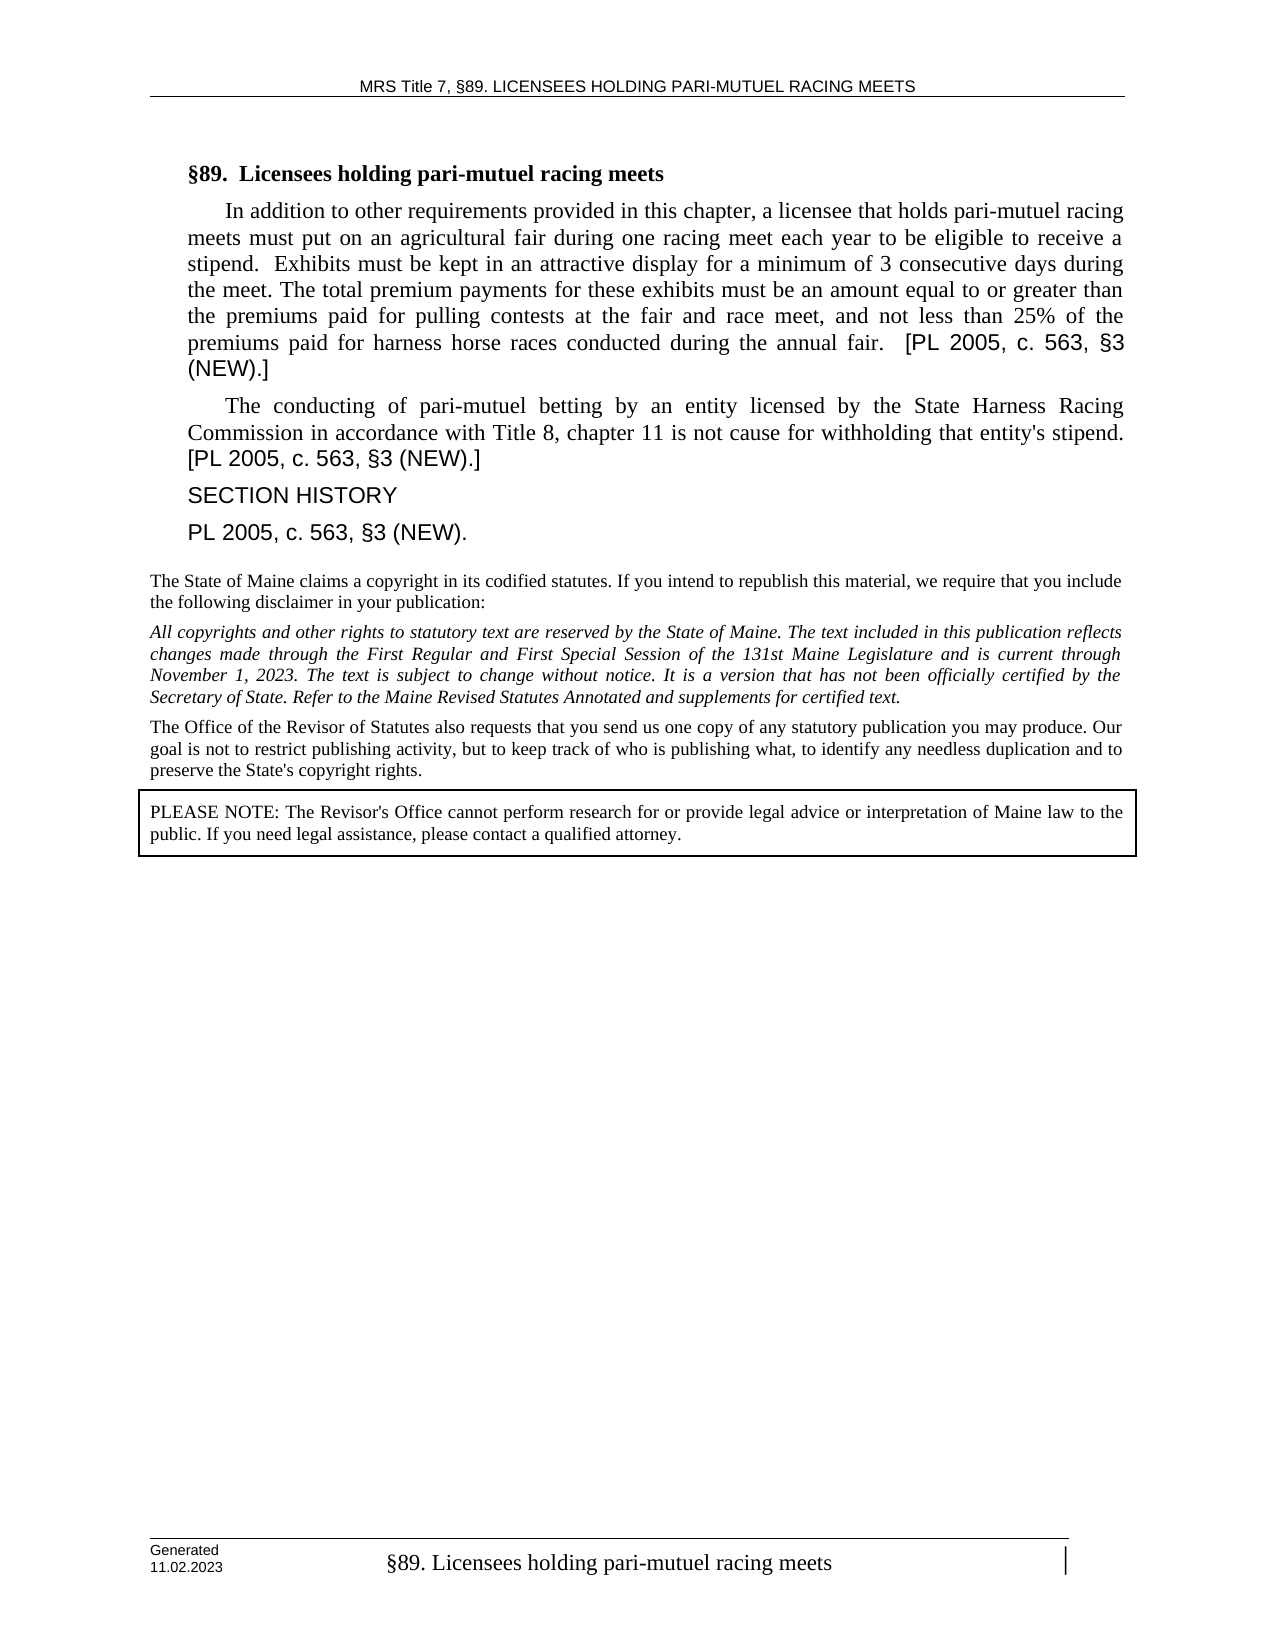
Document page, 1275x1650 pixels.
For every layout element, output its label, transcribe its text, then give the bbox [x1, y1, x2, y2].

text The conducting of pari-mutuel betting by an entity licensed by the State Harness Racing Commission in accordance with Title 8, chapter 11 is not cause for withholding that entity's stipend. [PL 2005, c. 563, §3 (NEW).] [187, 392, 1125, 471]
text SECTION HISTORY [187, 482, 1125, 508]
text In addition to other requirements provided in this chapter, a licensee that holds pari-mutuel racing meets must put on an agricultural fair during one racing meet each year to be eligible to receive a stipend. Exhibits must be kept in an attractive display for a minimum of 3 consecutive days during the meet. The total premium payments for these exhibits must be an amount equal to or greater than the premiums paid for pulling contests at the fair and race meet, and not less than 25% of the premiums paid for harness horse races conducted during the annual fair. [PL 2005, c. 563, §3 (NEW).] [187, 197, 1125, 382]
text PL 2005, c. 563, §3 (NEW). [187, 518, 1125, 545]
text The Office of the Revisor of Statutes also requests that you send us one copy of any statutory publication you may produce. Our goal is not to restrict publishing activity, but to keep track of who is publishing what, to identify any needless duplication and to preserve the State's copyright rights. [150, 716, 1125, 781]
text §89. Licensees holding pari-mutuel racing meets [187, 160, 1125, 187]
text The State of Maine claims a copyright in its codified statutes. If you intend to republish this material, we require that you include the following disclaimer in your publication: [150, 570, 1125, 613]
text PLEASE NOTE: The Revisor's Office cannot perform research for or provide legal advice or interpretation of Maine law to the public. If you need legal assistance, please contact a qualified attorney. [140, 791, 1135, 855]
text All copyrights and other rights to statutory text are reserved by the State of Maine. The text included in this publication reflects changes made through the First Regular and First Special Session of the 131st Maine Legislature and is current through November 1, 2023 . The text is subject to change without notice. It is a version that has not been officially certified by the Secretary of State. Refer to the Maine Revised Statutes Annotated and supplements for certified text. [150, 621, 1125, 707]
